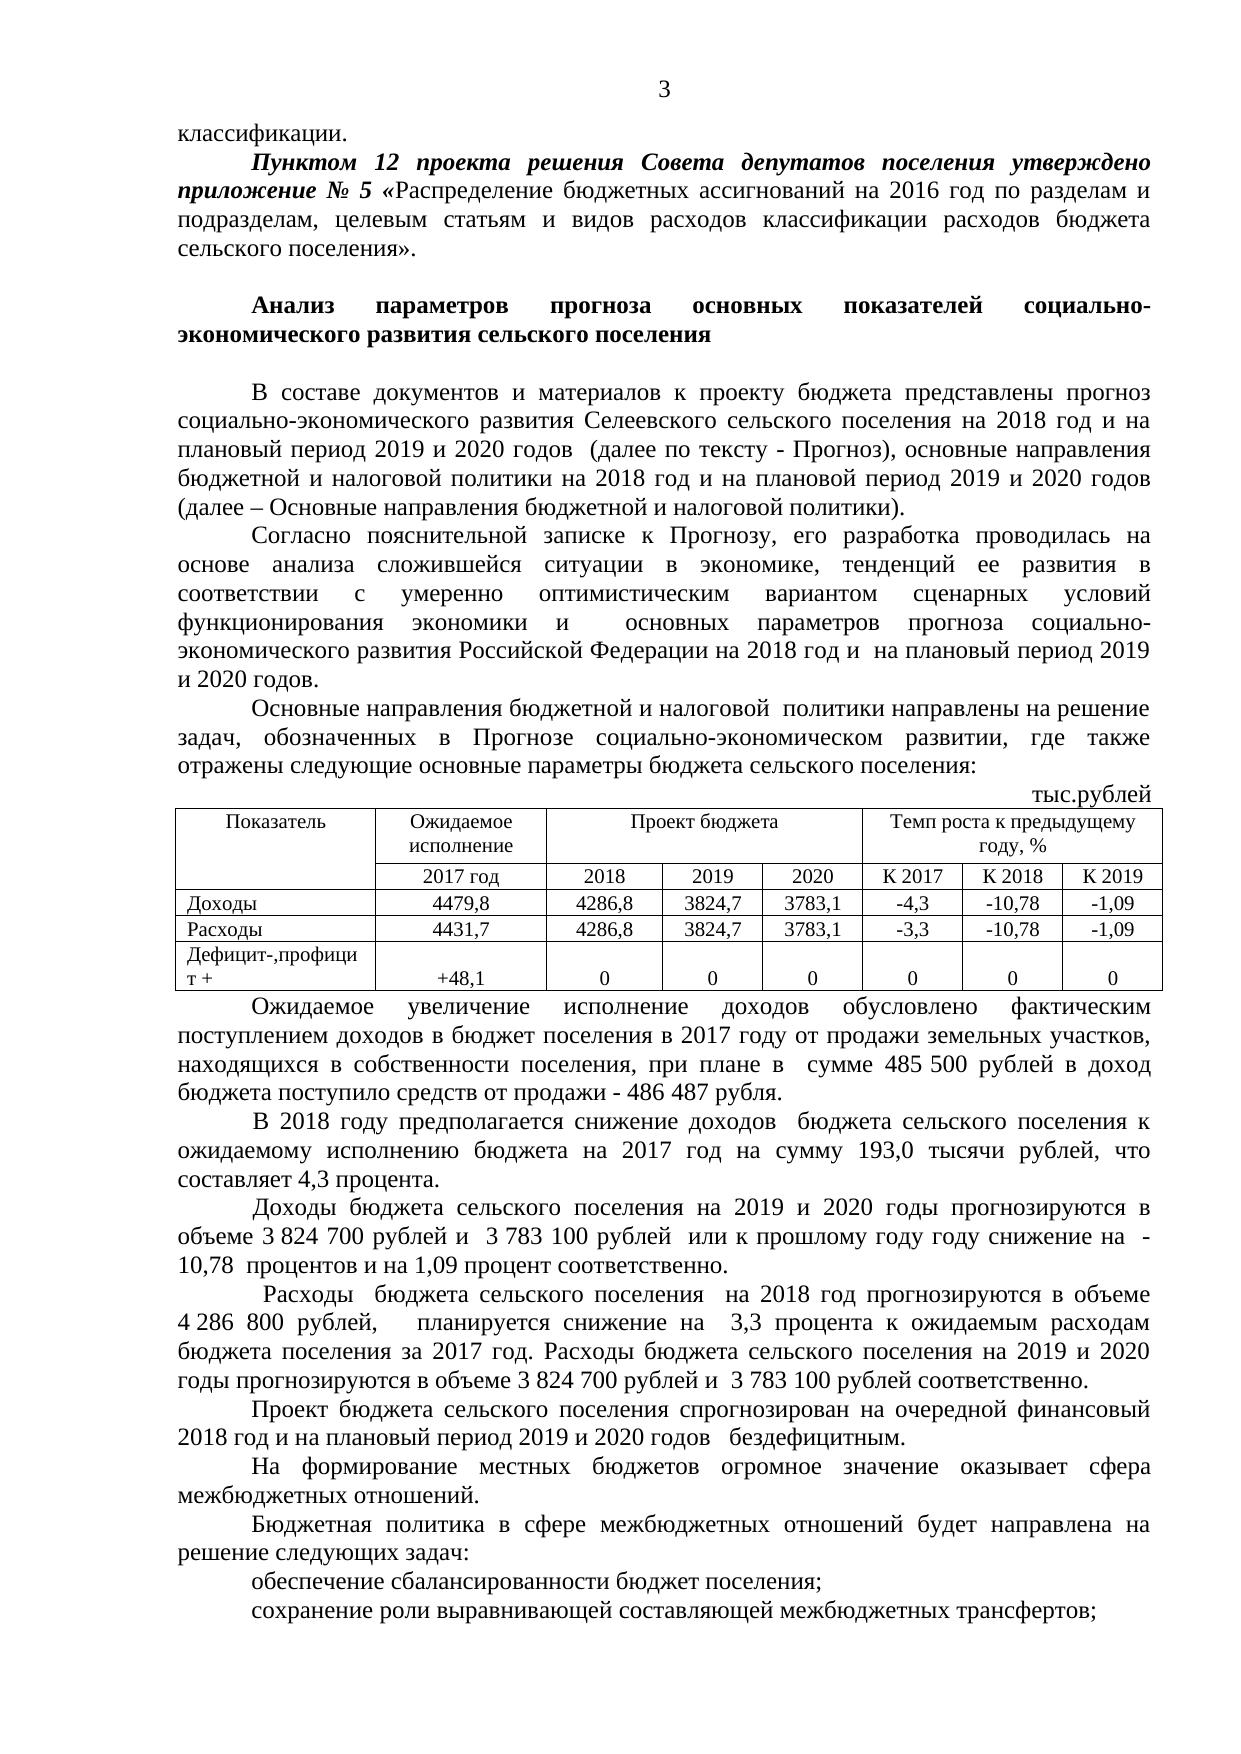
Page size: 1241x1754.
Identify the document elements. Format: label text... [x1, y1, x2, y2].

text тыс.рублей [177, 779, 1152, 808]
table_cell 3824,7 [663, 916, 762, 941]
text На формирование местных бюджетов огромное значение оказывает сфера межбюджетных отношений. [177, 1451, 1152, 1509]
table_cell 0 [763, 942, 862, 990]
table_cell 2020 [763, 864, 862, 889]
table_cell 0 [663, 942, 762, 990]
table_cell -4,3 [863, 890, 962, 914]
table_cell 4286,8 [547, 890, 662, 914]
table_cell -10,78 [963, 890, 1062, 914]
text Анализ параметров прогноза основных показателей социально-экономического развития сельского поселения [177, 291, 1152, 348]
table_cell Доходы [176, 890, 375, 914]
table_cell 3824,7 [663, 890, 762, 914]
table_cell 4286,8 [547, 916, 662, 941]
table_cell Дефицит-,профицит + [176, 942, 375, 990]
table_cell +48,1 [376, 942, 546, 990]
table_header Показатель [176, 809, 375, 889]
table_cell 2018 [547, 864, 662, 889]
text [177, 118, 1152, 147]
table_cell 0 [547, 942, 662, 990]
text обеспечение сбалансированности бюджет поселения; [177, 1566, 1152, 1595]
table_header Темп роста к предыдущему году, % [863, 809, 1162, 863]
table_cell 3783,1 [763, 916, 862, 941]
table_cell 2017 год [376, 864, 546, 889]
table_cell К 2019 [1063, 864, 1162, 889]
text Ожидаемое увеличение исполнение доходов обусловлено фактическим поступлением доходов в бюджет поселения в 2017 году от продажи земельных участков, находящихся в собственности поселения, при плане в сумме 485 500 рублей в доход бюджета поступило средств от продажи - 486 487 рубля. [177, 991, 1152, 1106]
table_cell 0 [963, 942, 1062, 990]
text В составе документов и материалов к проекту бюджета представлены прогноз социально-экономического развития Селеевского сельского поселения на 2018 год и на плановый период 2019 и 2020 годов (далее по тексту - Прогноз), основные направления бюджетной и налоговой политики на 2018 год и на плановой период 2019 и 2020 годов (далее – Основные направления бюджетной и налоговой политики). [177, 377, 1152, 521]
table_cell -1,09 [1063, 916, 1162, 941]
table_cell 4479,8 [376, 890, 546, 914]
text сохранение роли выравнивающей составляющей межбюджетных трансфертов; [177, 1595, 1152, 1624]
text Доходы бюджета сельского поселения на 2019 и 2020 годы прогнозируются в объеме 3 824 700 рублей и 3 783 100 рублей или к прошлому году году снижение на -10,78 процентов и на 1,09 процент соответственно. [177, 1192, 1152, 1279]
text Расходы бюджета сельского поселения на 2018 год прогнозируются в объеме 4 286 800 рублей, планируется снижение на 3,3 процента к ожидаемым расходам бюджета поселения за 2017 год. Расходы бюджета сельского поселения на 2019 и 2020 годы прогнозируются в объеме 3 824 700 рублей и 3 783 100 рублей соответственно. [177, 1279, 1152, 1394]
table_header Ожидаемое исполнение [376, 809, 546, 863]
text Согласно пояснительной записке к Прогнозу, его разработка проводилась на основе анализа сложившейся ситуации в экономике, тенденций ее развития в соответствии с умеренно оптимистическим вариантом сценарных условий функционирования экономики и основных параметров прогноза социально-экономического развития Российской Федерации на 2018 год и на плановый период 2019 и 2020 годов. [177, 521, 1152, 693]
table_cell 0 [863, 942, 962, 990]
table_cell Расходы [176, 916, 375, 941]
table_cell 3783,1 [763, 890, 862, 914]
table_cell 0 [1063, 942, 1162, 990]
table_cell -1,09 [1063, 890, 1162, 914]
text Бюджетная политика в сфере межбюджетных отношений будет направлена на решение следующих задач: [177, 1509, 1152, 1566]
text Основные направления бюджетной и налоговой политики направлены на решение задач, обозначенных в Прогнозе социально-экономическом развитии, где также отражены следующие основные параметры бюджета сельского поселения: [177, 693, 1152, 779]
table_header Проект бюджета [547, 809, 862, 863]
table_cell -10,78 [963, 916, 1062, 941]
table_cell -3,3 [863, 916, 962, 941]
table_cell К 2018 [963, 864, 1062, 889]
table_cell К 2017 [863, 864, 962, 889]
table_cell 2019 [663, 864, 762, 889]
text Пунктом 12 проекта решения Совета депутатов поселения утверждено приложение № 5 «Распределение бюджетных ассигнований на 2016 год по разделам и подразделам, целевым статьям и видов расходов классификации расходов бюджета сельского поселения». [177, 147, 1152, 262]
text Проект бюджета сельского поселения спрогнозирован на очередной финансовый 2018 год и на плановый период 2019 и 2020 годов бездефицитным. [177, 1394, 1152, 1451]
text В 2018 году предполагается снижение доходов бюджета сельского поселения к ожидаемому исполнению бюджета на 2017 год на сумму 193,0 тысячи рублей, что составляет 4,3 процента. [177, 1106, 1152, 1192]
table_cell 4431,7 [376, 916, 546, 941]
